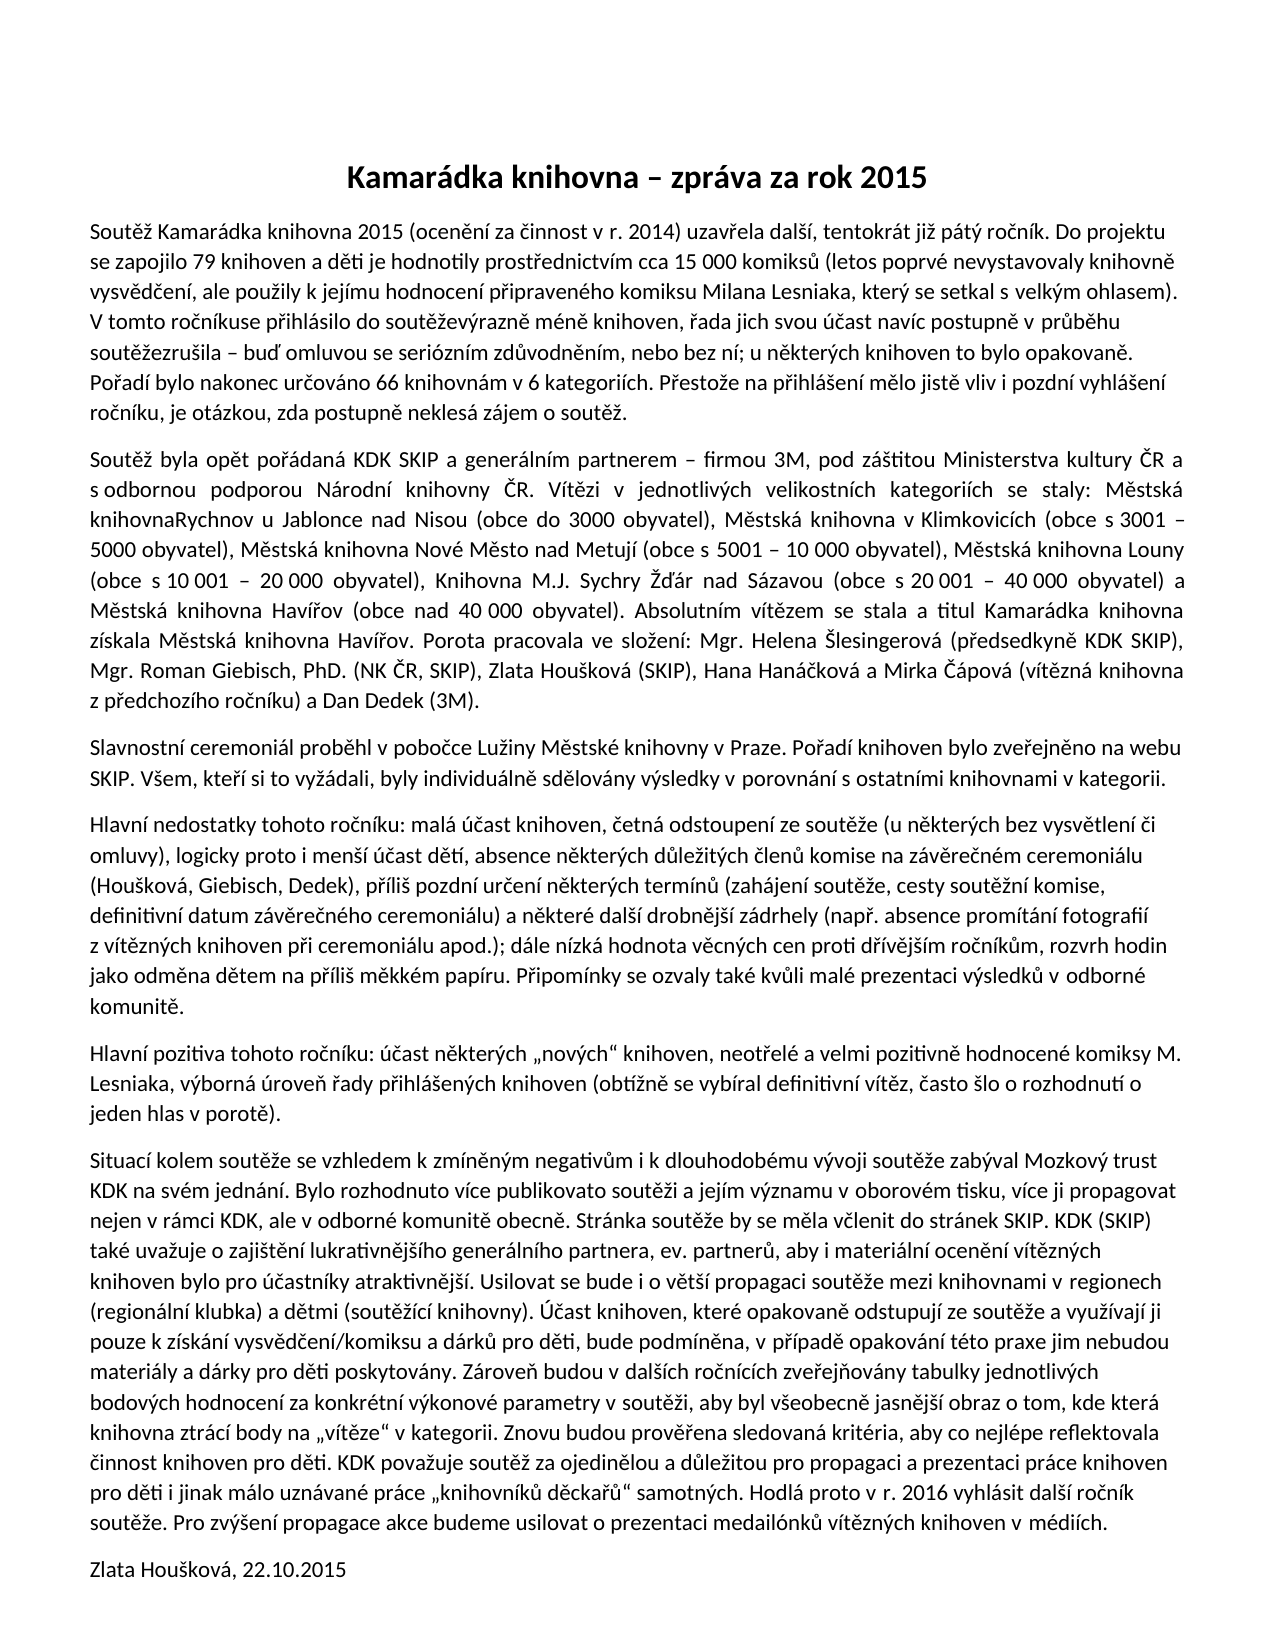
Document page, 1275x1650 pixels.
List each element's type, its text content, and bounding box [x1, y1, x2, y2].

text Hlavní nedostatky tohoto ročníku: malá účast knihoven, četná odstoupení ze soutěže (u některých bez vysvětlení či omluvy), logicky proto i menší účast dětí, absence některých důležitých členů komise na závěrečném ceremoniálu (Houšková, Giebisch, Dedek), příliš pozdní určení některých termínů (zahájení soutěže, cesty soutěžní komise, definitivní datum závěrečného ceremoniálu) a některé další drobnější zádrhely (např. absence promítání fotografií z vítězných knihoven při ceremoniálu apod.); dále nízká hodnota věcných cen proti dřívějším ročníkům, rozvrh hodin jako odměna dětem na příliš měkkém papíru. Připomínky se ozvaly také kvůli malé prezentaci výsledků v odborné komunitě. [89, 811, 1185, 1020]
text Situací kolem soutěže se vzhledem k zmíněným negativům i k dlouhodobému vývoji soutěže zabýval Mozkový trust KDK na svém jednání. Bylo rozhodnuto více publikovato soutěži a jejím významu v oborovém tisku, více ji propagovat nejen v rámci KDK, ale v odborné komunitě obecně. Stránka soutěže by se měla včlenit do stránek SKIP. KDK (SKIP) také uvažuje o zajištění lukrativnějšího generálního partnera, ev. partnerů, aby i materiální ocenění vítězných knihoven bylo pro účastníky atraktivnější. Usilovat se bude i o větší propagaci soutěže mezi knihovnami v regionech (regionální klubka) a dětmi (soutěžící knihovny). Účast knihoven, které opakovaně odstupují ze soutěže a využívají ji pouze k získání vysvědčení/komiksu a dárků pro děti, bude podmíněna, v případě opakování této praxe jim nebudou materiály a dárky pro děti poskytovány. Zároveň budou v dalších ročnících zveřejňovány tabulky jednotlivých bodových hodnocení za konkrétní výkonové parametry v soutěži, aby byl všeobecně jasnější obraz o tom, kde která knihovna ztrácí body na „vítěze“ v kategorii. Znovu budou prověřena sledovaná kritéria, aby co nejlépe reflektovala činnost knihoven pro děti. KDK považuje soutěž za ojedinělou a důležitou pro propagaci a prezentaci práce knihoven pro děti i jinak málo uznávané práce „knihovníků děckařů“ samotných. Hodlá proto v r. 2016 vyhlásit další ročník soutěže. Pro zvýšení propagace akce budeme usilovat o prezentaci medailónků vítězných knihoven v médiích. [89, 1146, 1185, 1537]
text Soutěž Kamarádka knihovna 2015 (ocenění za činnost v r. 2014) uzavřela další, tentokrát již pátý ročník. Do projektu se zapojilo 79 knihoven a děti je hodnotily prostřednictvím cca 15 000 komiksů (letos poprvé nevystavovaly knihovně vysvědčení, ale použily k jejímu hodnocení připraveného komiksu Milana Lesniaka, který se setkal s velkým ohlasem). V tomto ročníkuse přihlásilo do soutěževýrazně méně knihoven, řada jich svou účast navíc postupně v průběhu soutěžezrušila – buď omluvou se seriózním zdůvodněním, nebo bez ní; u některých knihoven to bylo opakovaně. Pořadí bylo nakonec určováno 66 knihovnám v 6 kategoriích. Přestože na přihlášení mělo jistě vliv i pozdní vyhlášení ročníku, je otázkou, zda postupně neklesá zájem o soutěž. [89, 217, 1185, 426]
text Kamarádka knihovna – zpráva za rok 2015 [89, 156, 1185, 197]
text Soutěž byla opět pořádaná KDK SKIP a generálním partnerem – firmou 3M, pod záštitou Ministerstva kultury ČR a s odbornou podporou Národní knihovny ČR. Vítězi v jednotlivých velikostních kategoriích se staly: Městská knihovnaRychnov u Jablonce nad Nisou (obce do 3000 obyvatel), Městská knihovna v Klimkovicích (obce s 3001 – 5000 obyvatel), Městská knihovna Nové Město nad Metují (obce s 5001 – 10 000 obyvatel), Městská knihovna Louny (obce s 10 001 – 20 000 obyvatel), Knihovna M.J. Sychry Žďár nad Sázavou (obce s 20 001 – 40 000 obyvatel) a Městská knihovna Havířov (obce nad 40 000 obyvatel). Absolutním vítězem se stala a titul Kamarádka knihovna získala Městská knihovna Havířov. Porota pracovala ve složení: Mgr. Helena Šlesingerová (předsedkyně KDK SKIP), Mgr. Roman Giebisch, PhD. (NK ČR, SKIP), Zlata Houšková (SKIP), Hana Hanáčková a Mirka Čápová (vítězná knihovna z předchozího ročníku) a Dan Dedek (3M). [89, 445, 1185, 715]
text Zlata Houšková, 22.10.2015 [89, 1555, 1185, 1583]
text Hlavní pozitiva tohoto ročníku: účast některých „nových“ knihoven, neotřelé a velmi pozitivně hodnocené komiksy M. Lesniaka, výborná úroveň řady přihlášených knihoven (obtížně se vybíral definitivní vítěz, často šlo o rozhodnutí o jeden hlas v porotě). [89, 1039, 1185, 1127]
text Slavnostní ceremoniál proběhl v pobočce Lužiny Městské knihovny v Praze. Pořadí knihoven bylo zveřejněno na webu SKIP. Všem, kteří si to vyžádali, byly individuálně sdělovány výsledky v porovnání s ostatními knihovnami v kategorii. [89, 733, 1185, 792]
